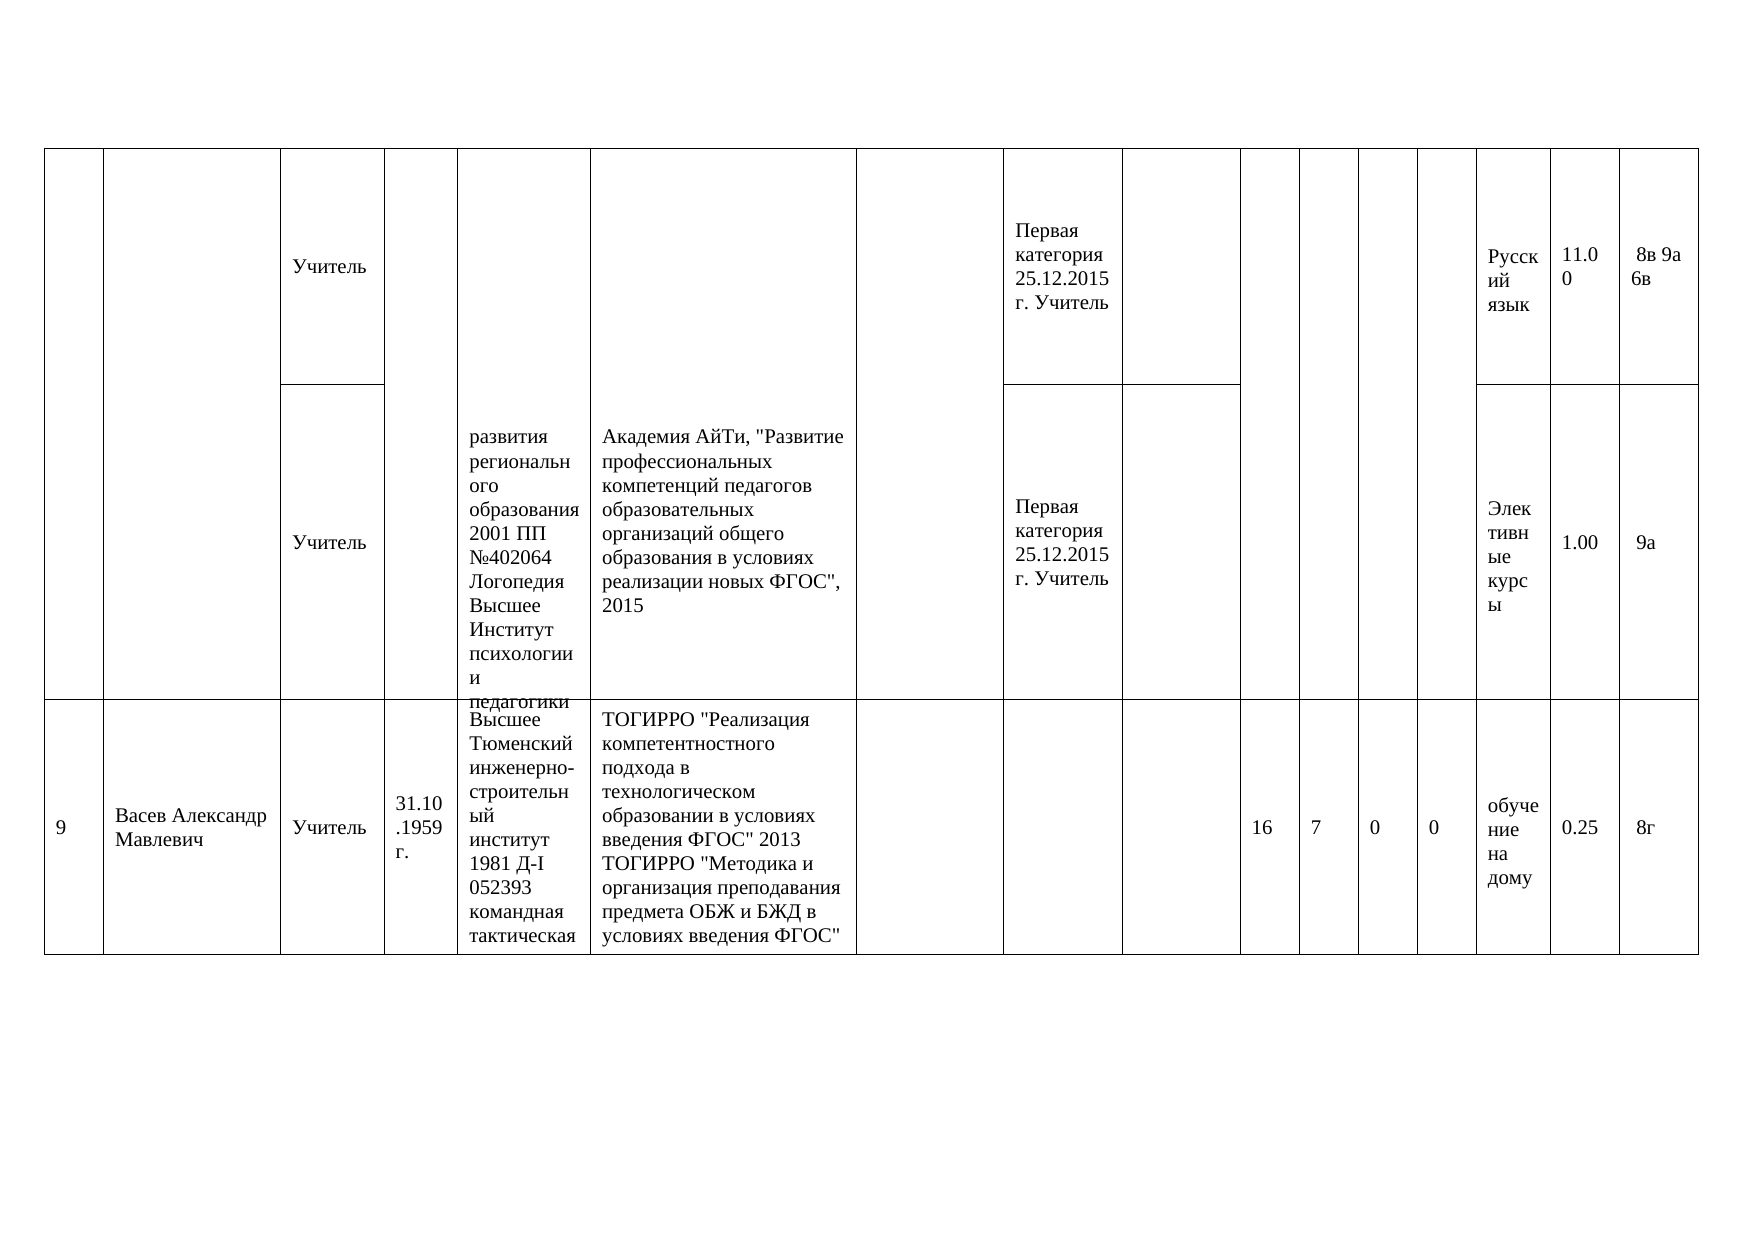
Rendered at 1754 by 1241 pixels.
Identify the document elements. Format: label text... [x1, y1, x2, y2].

table_cell [857, 700, 1003, 954]
table_cell 9а [1620, 385, 1698, 699]
table_cell 0 [1418, 700, 1476, 954]
table_cell [1004, 700, 1122, 954]
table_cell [104, 700, 280, 954]
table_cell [591, 700, 856, 954]
table_cell 8г [1620, 700, 1698, 954]
table_cell 16 [1241, 700, 1299, 954]
table_cell 31.10.1959г. [385, 700, 457, 954]
table_cell 8в 9а 6в [1620, 149, 1698, 384]
table_cell Элективные курсы [1477, 385, 1550, 699]
table_cell [1123, 700, 1240, 954]
table_cell Учитель [281, 700, 384, 954]
table_cell Русский язык [1477, 149, 1550, 384]
table_cell [1123, 385, 1240, 699]
table_cell 1.00 [1551, 385, 1619, 699]
table_cell Первая категория 25.12.2015г. Учитель [1004, 385, 1122, 699]
table_cell Учитель [281, 149, 384, 384]
table_cell Учитель [281, 385, 384, 699]
table_cell 11.00 [1551, 149, 1619, 384]
table_cell [1123, 149, 1240, 384]
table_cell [458, 700, 590, 954]
table_cell 0 [1359, 700, 1417, 954]
table_cell 0.25 [1551, 700, 1619, 954]
table_cell обучение на дому [1477, 700, 1550, 954]
table_cell 7 [1300, 700, 1358, 954]
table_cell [1004, 149, 1122, 384]
table_cell 9 [45, 700, 103, 954]
